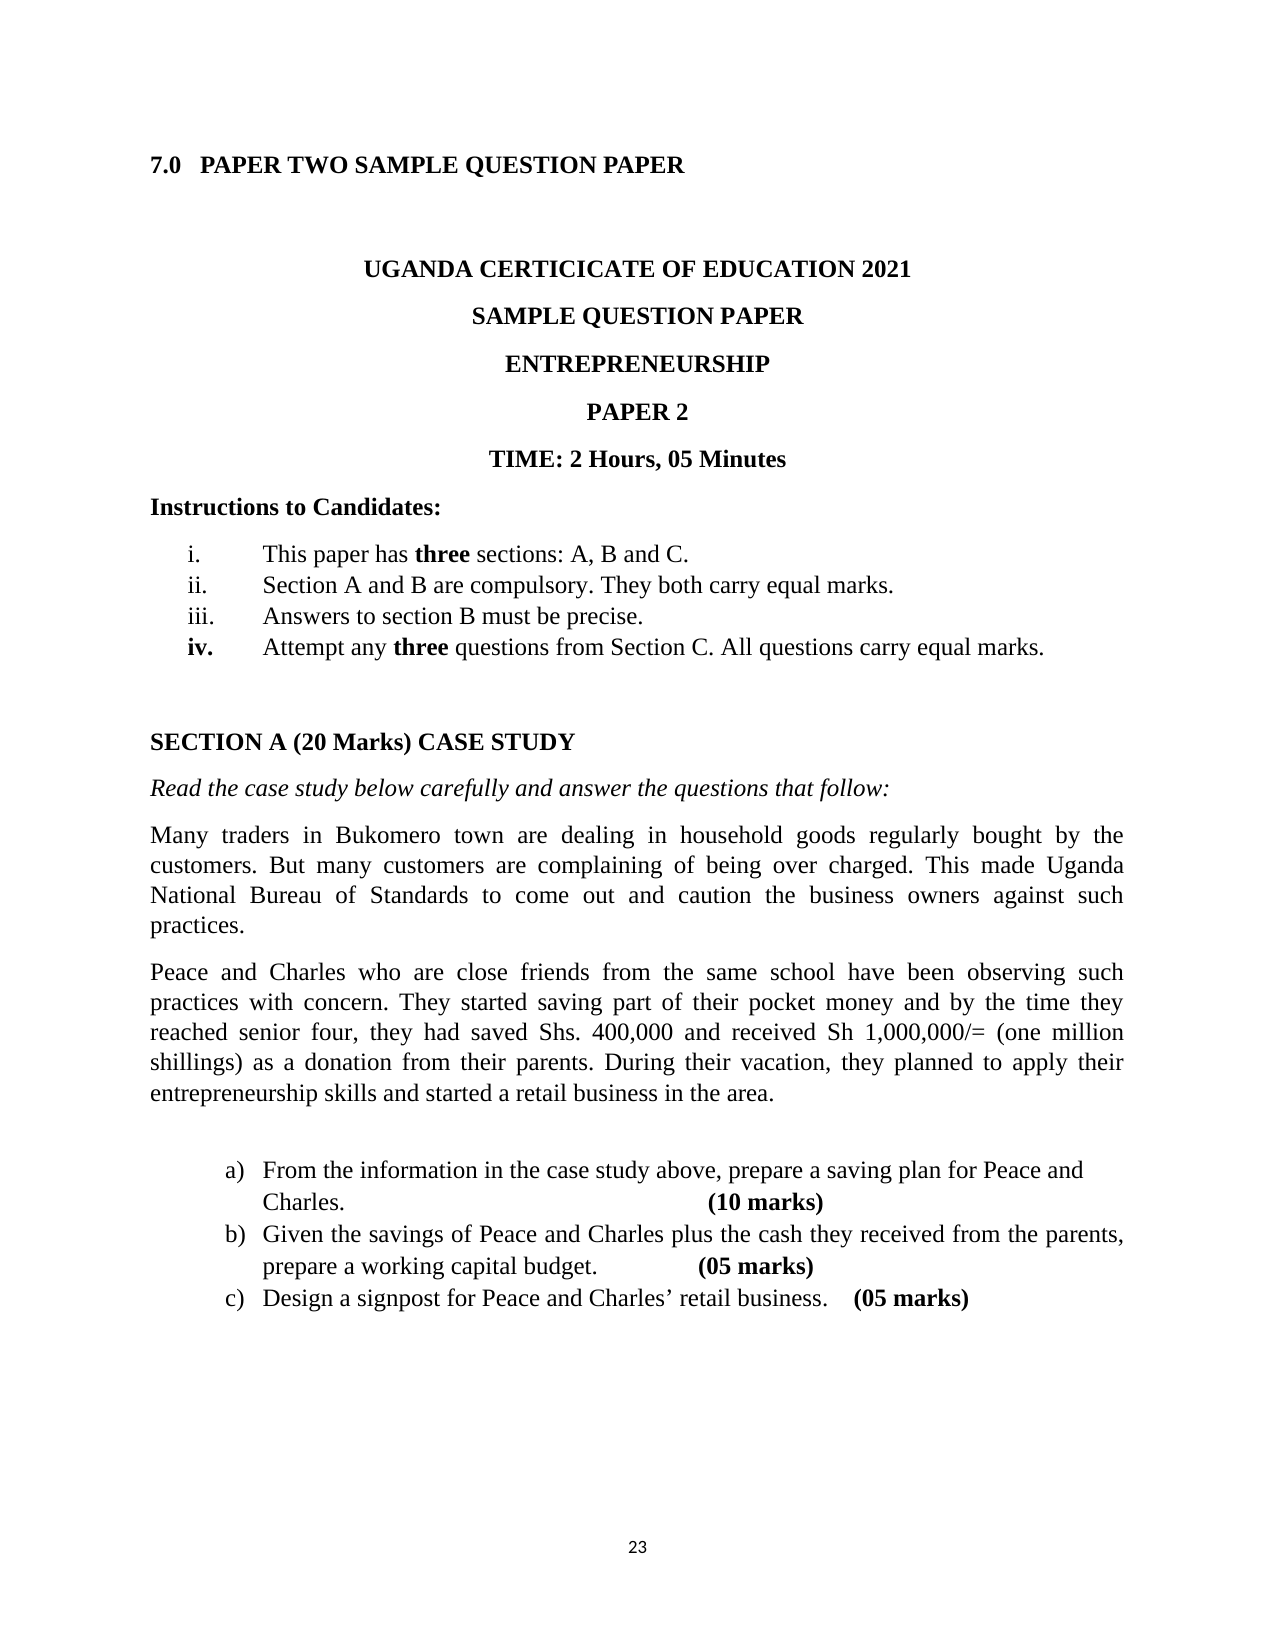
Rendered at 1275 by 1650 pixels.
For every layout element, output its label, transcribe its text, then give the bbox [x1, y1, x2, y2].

text TIME: 2 Hours, 05 Minutes [150, 444, 1125, 473]
text UGANDA CERTICICATE OF EDUCATION 2021 [150, 254, 1125, 282]
text Instructions to Candidates: [150, 492, 1125, 521]
text Read the case study below carefully and answer the questions that follow: [150, 773, 1125, 802]
subtitle 7.0 PAPER TWO SAMPLE QUESTION PAPER [150, 150, 1125, 179]
list Section A and B are compulsory. They both carry equal marks. [187, 570, 1125, 599]
list Answers to section B must be precise. [187, 601, 1125, 630]
text Peace and Charles who are close friends from the same school have been observing such practices with concern. They started saving part of their pocket money and by the time they reached senior four, they had saved Shs. 400,000 and received Sh 1,000,000/= (one million shillings) as a donation from their parents. During their vacation, they planned to apply their entrepreneurship skills and started a retail business in the area. [150, 957, 1125, 1106]
text ENTREPRENEURSHIP [150, 349, 1125, 378]
list Attempt any three questions from Section C. All questions carry equal marks. [187, 632, 1125, 661]
list This paper has three sections: A, B and C. [187, 539, 1125, 568]
list From the information in the case study above, prepare a saving plan for Peace and Charles. (10 marks) [225, 1155, 1125, 1216]
text PAPER 2 [150, 397, 1125, 426]
list Design a signpost for Peace and Charles’ retail business. (05 marks) [225, 1283, 1125, 1312]
text SECTION A (20 Marks) CASE STUDY [150, 727, 1125, 755]
text SAMPLE QUESTION PAPER [150, 301, 1125, 330]
text Many traders in Bukomero town are dealing in household goods regularly bought by the customers. But many customers are complaining of being over charged. This made Uganda National Bureau of Standards to come out and caution the business owners against such practices. [150, 820, 1125, 939]
list Given the savings of Peace and Charles plus the cash they received from the parents, prepare a working capital budget. (05 marks) [225, 1219, 1125, 1280]
